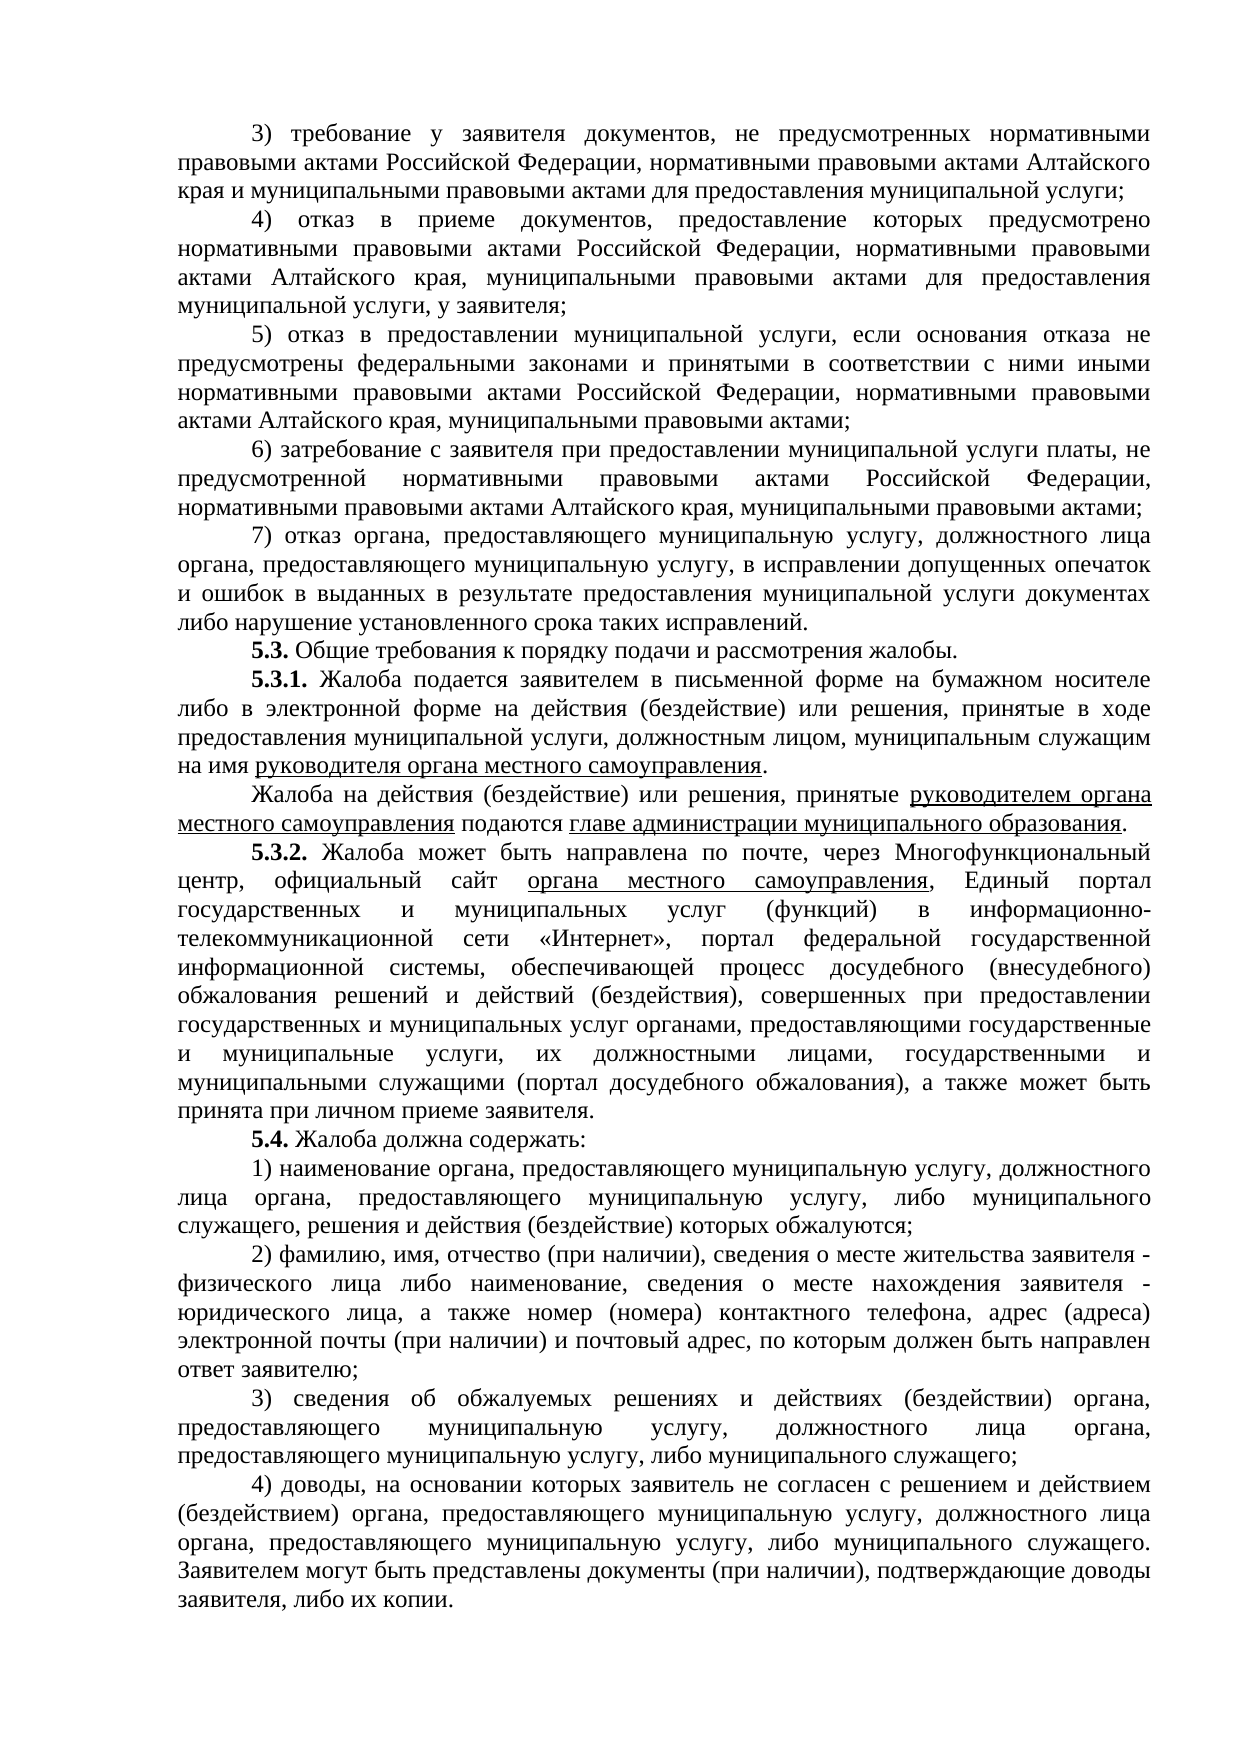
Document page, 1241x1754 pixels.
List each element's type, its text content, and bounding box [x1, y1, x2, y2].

text 2) фамилию, имя, отчество (при наличии), сведения о месте жительства заявителя - физического лица либо наименование, сведения о месте нахождения заявителя - юридического лица, а также номер (номера) контактного телефона, адрес (адреса) электронной почты (при наличии) и почтовый адрес, по которым должен быть направлен ответ заявителю; [177, 1239, 1152, 1383]
text 4) доводы, на основании которых заявитель не согласен с решением и действием (бездействием) органа, предоставляющего муниципальную услугу, должностного лица органа, предоставляющего муниципальную услугу, либо муниципального служащего. Заявителем могут быть представлены документы (при наличии), подтверждающие доводы заявителя, либо их копии. [177, 1469, 1152, 1613]
text 5.3.2. Жалоба может быть направлена по почте, через Многофункциональный центр, официальный сайт органа местного самоуправления, Единый портал государственных и муниципальных услуг (функций) в информационно-телекоммуникационной сети «Интернет», портал федеральной государственной информационной системы, обеспечивающей процесс досудебного (внесудебного) обжалования решений и действий (бездействия), совершенных при предоставлении государственных и муниципальных услуг органами, предоставляющими государственные и муниципальные услуги, их должностными лицами, государственными и муниципальными служащими (портал досудебного обжалования), а также может быть принята при личном приеме заявителя. [177, 837, 1152, 1124]
text 5.3. Общие требования к порядку подачи и рассмотрения жалобы. [177, 636, 1152, 664]
text 4) отказ в приеме документов, предоставление которых предусмотрено нормативными правовыми актами Российской Федерации, нормативными правовыми актами Алтайского края, муниципальными правовыми актами для предоставления муниципальной услуги, у заявителя; [177, 204, 1152, 319]
text 6) затребование с заявителя при предоставлении муниципальной услуги платы, не предусмотренной нормативными правовыми актами Российской Федерации, нормативными правовыми актами Алтайского края, муниципальными правовыми актами; [177, 434, 1152, 521]
text 1) наименование органа, предоставляющего муниципальную услугу, должностного лица органа, предоставляющего муниципальную услугу, либо муниципального служащего, решения и действия (бездействие) которых обжалуются; [177, 1153, 1152, 1239]
text 7) отказ органа, предоставляющего муниципальную услугу, должностного лица органа, предоставляющего муниципальную услугу, в исправлении допущенных опечаток и ошибок в выданных в результате предоставления муниципальной услуги документах либо нарушение установленного срока таких исправлений. [177, 521, 1152, 636]
text 3) требование у заявителя документов, не предусмотренных нормативными правовыми актами Российской Федерации, нормативными правовыми актами Алтайского края и муниципальными правовыми актами для предоставления муниципальной услуги; [177, 118, 1152, 204]
text 5) отказ в предоставлении муниципальной услуги, если основания отказа не предусмотрены федеральными законами и принятыми в соответствии с ними иными нормативными правовыми актами Российской Федерации, нормативными правовыми актами Алтайского края, муниципальными правовыми актами; [177, 319, 1152, 434]
text Жалоба на действия (бездействие) или решения, принятые руководителем органа местного самоуправления подаются главе администрации муниципального образования. [177, 779, 1152, 837]
text 5.3.1. Жалоба подается заявителем в письменной форме на бумажном носителе либо в электронной форме на действия (бездействие) или решения, принятые в ходе предоставления муниципальной услуги, должностным лицом, муниципальным служащим на имя руководителя органа местного самоуправления. [177, 664, 1152, 779]
text 3) сведения об обжалуемых решениях и действиях (бездействии) органа, предоставляющего муниципальную услугу, должностного лица органа, предоставляющего муниципальную услугу, либо муниципального служащего; [177, 1383, 1152, 1469]
text 5.4. Жалоба должна содержать: [177, 1124, 1152, 1153]
